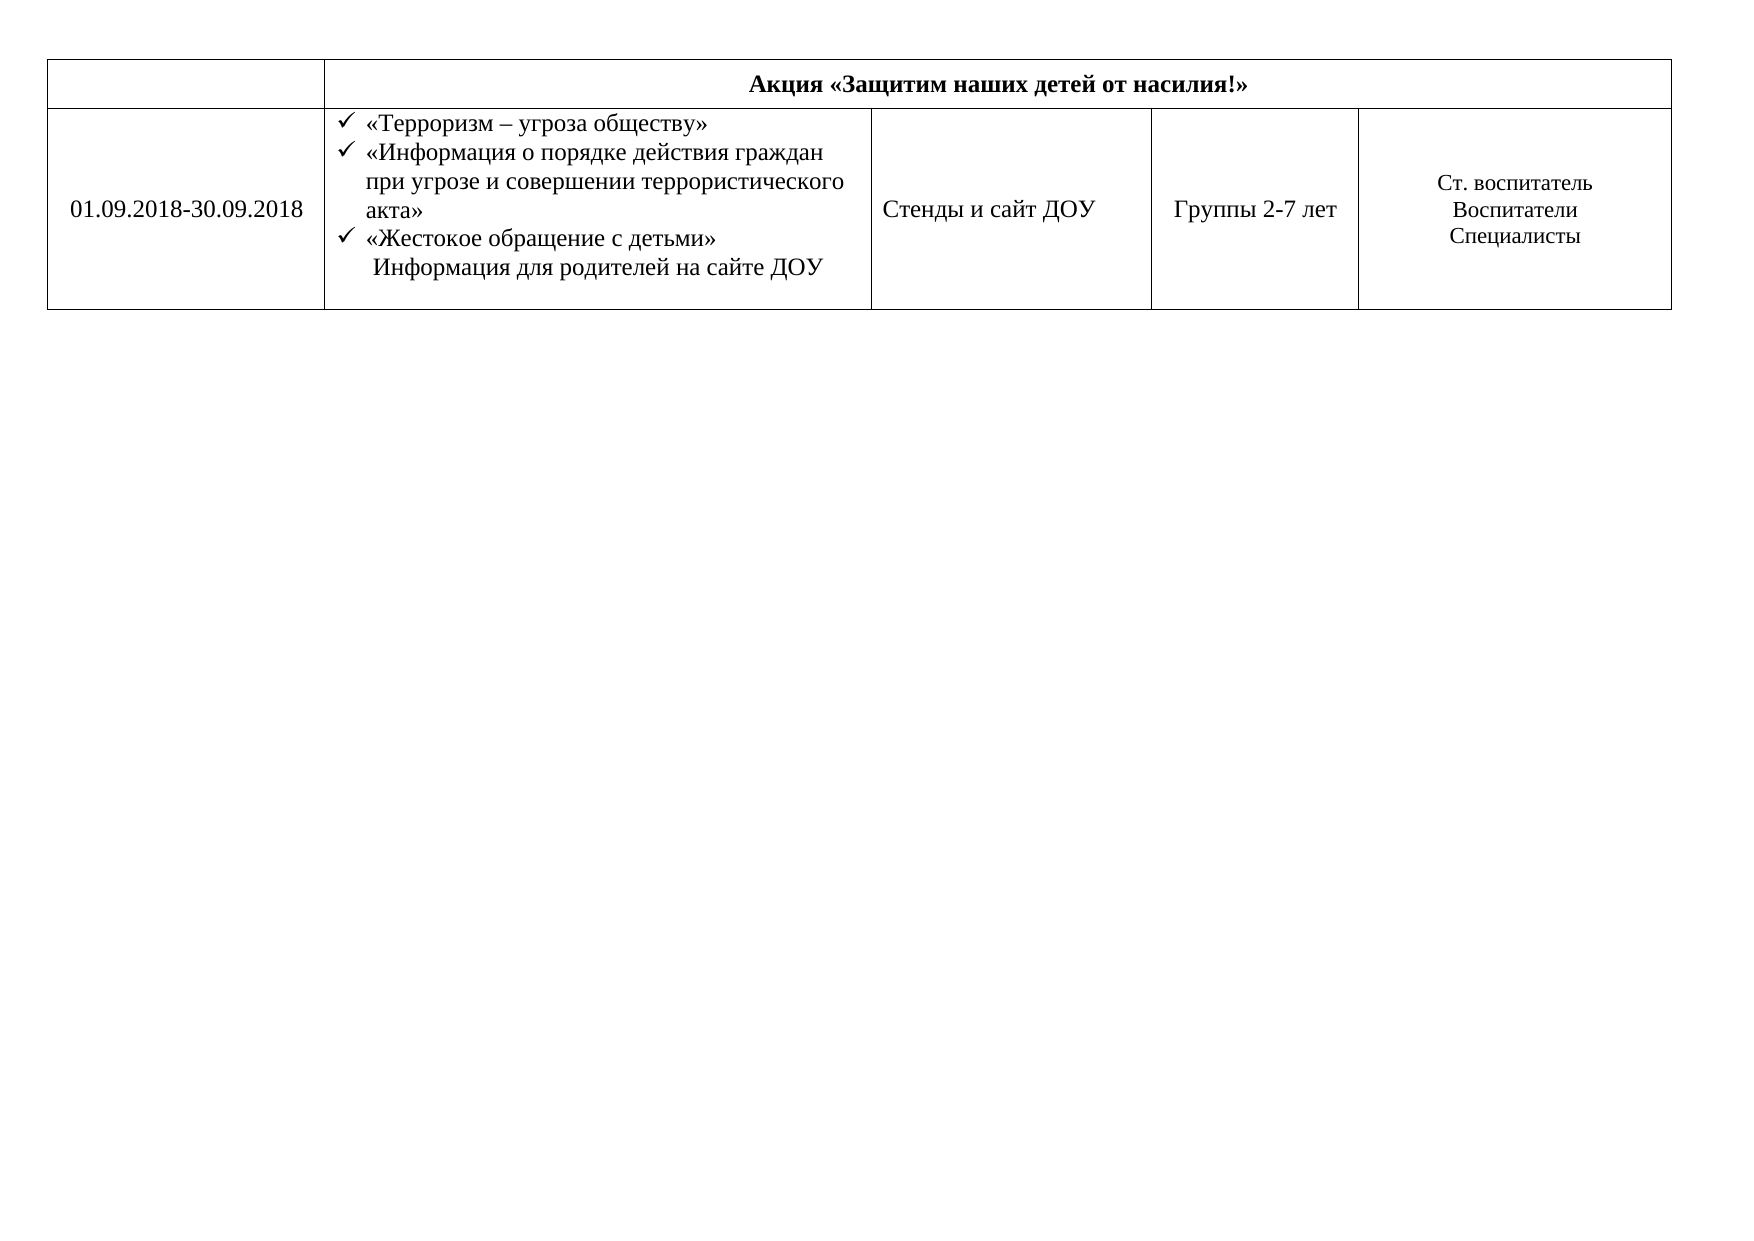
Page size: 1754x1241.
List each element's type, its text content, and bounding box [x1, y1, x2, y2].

table_cell Ст. воспитатель Воспитатели Специалисты [1359, 109, 1671, 309]
table_cell Стенды и сайт ДОУ [872, 109, 1151, 309]
table_cell 01.09.2018-30.09.2018 [48, 109, 324, 309]
table_cell «Терроризм – угроза обществу» «Информация о порядке действия граждан при угрозе и совершении террористического акта» «Жестокое обращение с детьми» Информация для родителей на сайте ДОУ [325, 109, 871, 309]
table_cell [48, 60, 324, 107]
table_cell Акция «Защитим наших детей от насилия!» [325, 60, 1671, 107]
table_cell Группы 2-7 лет [1152, 109, 1358, 309]
